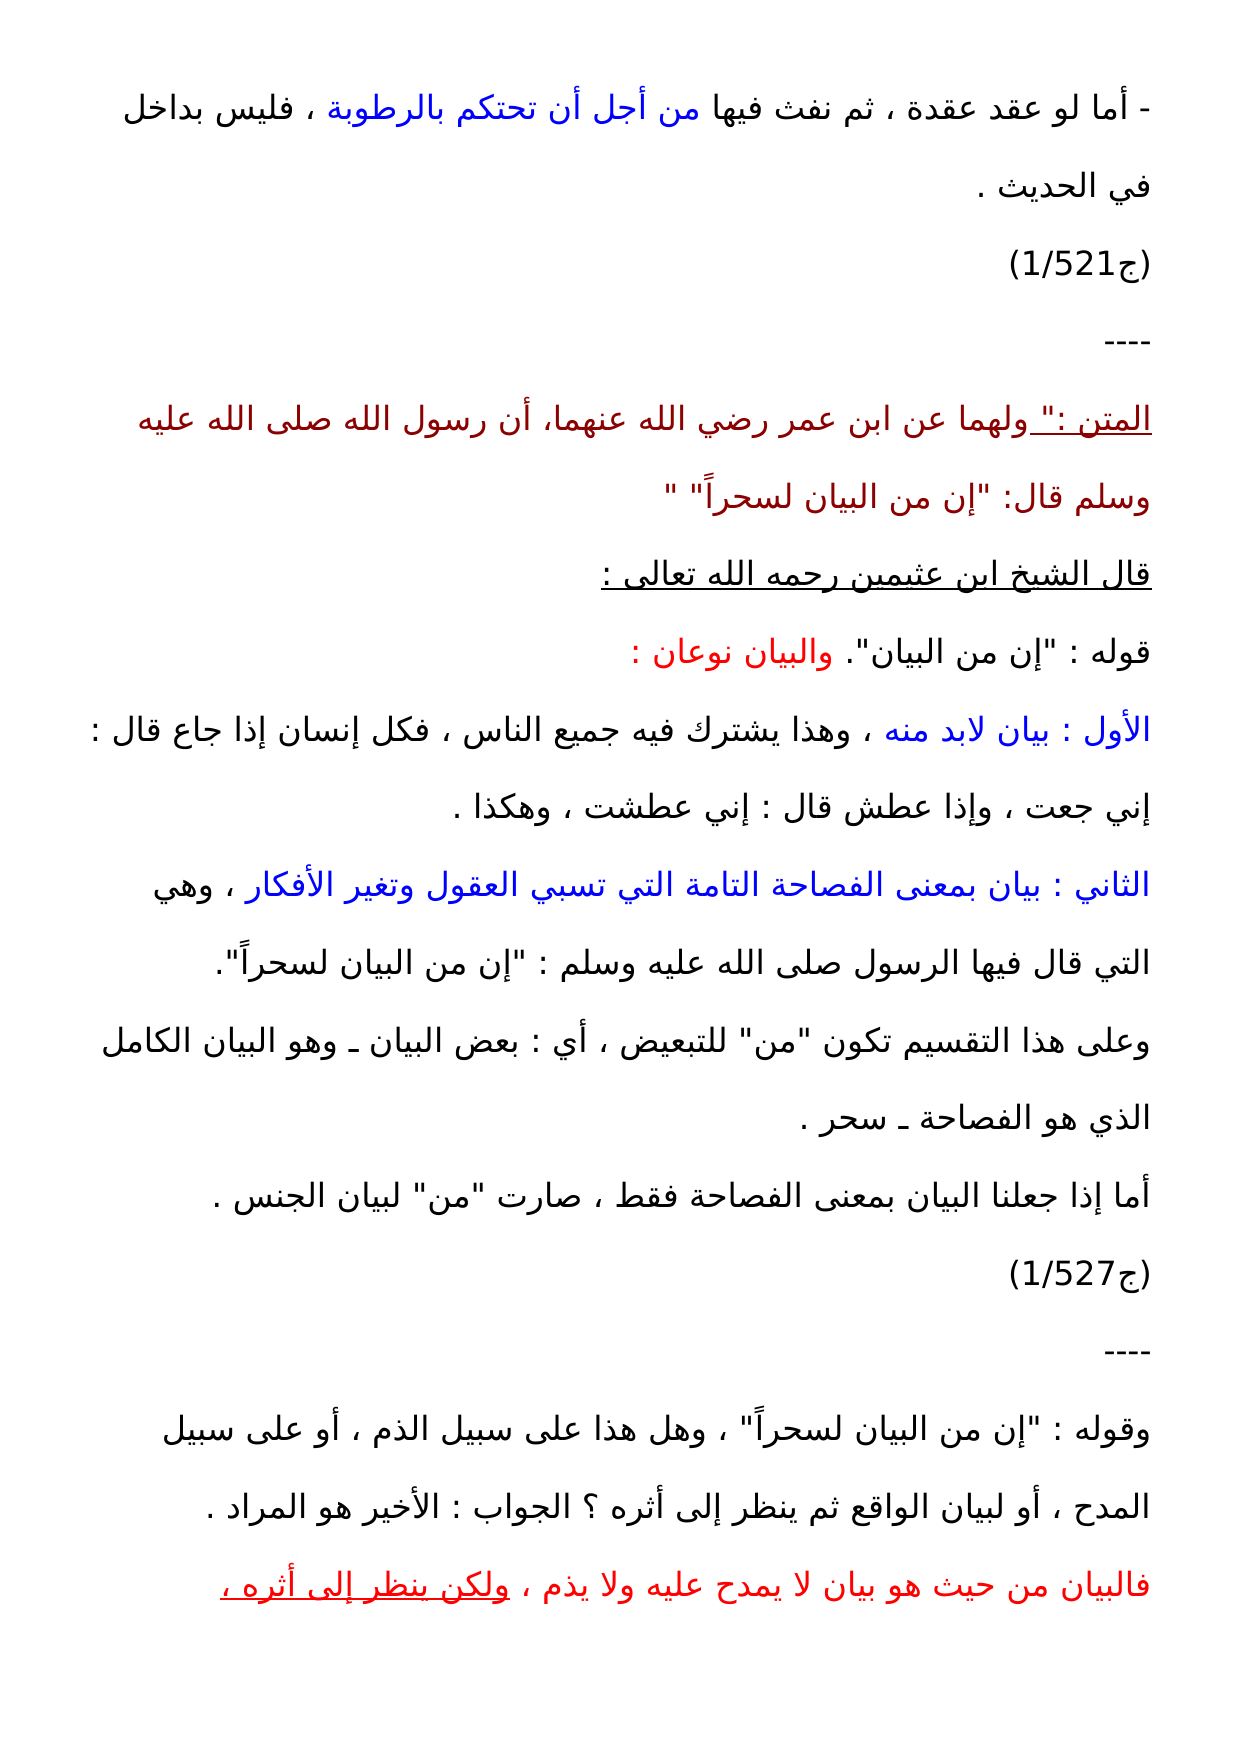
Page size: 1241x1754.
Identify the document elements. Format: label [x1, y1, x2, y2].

text [89, 89, 1152, 1604]
